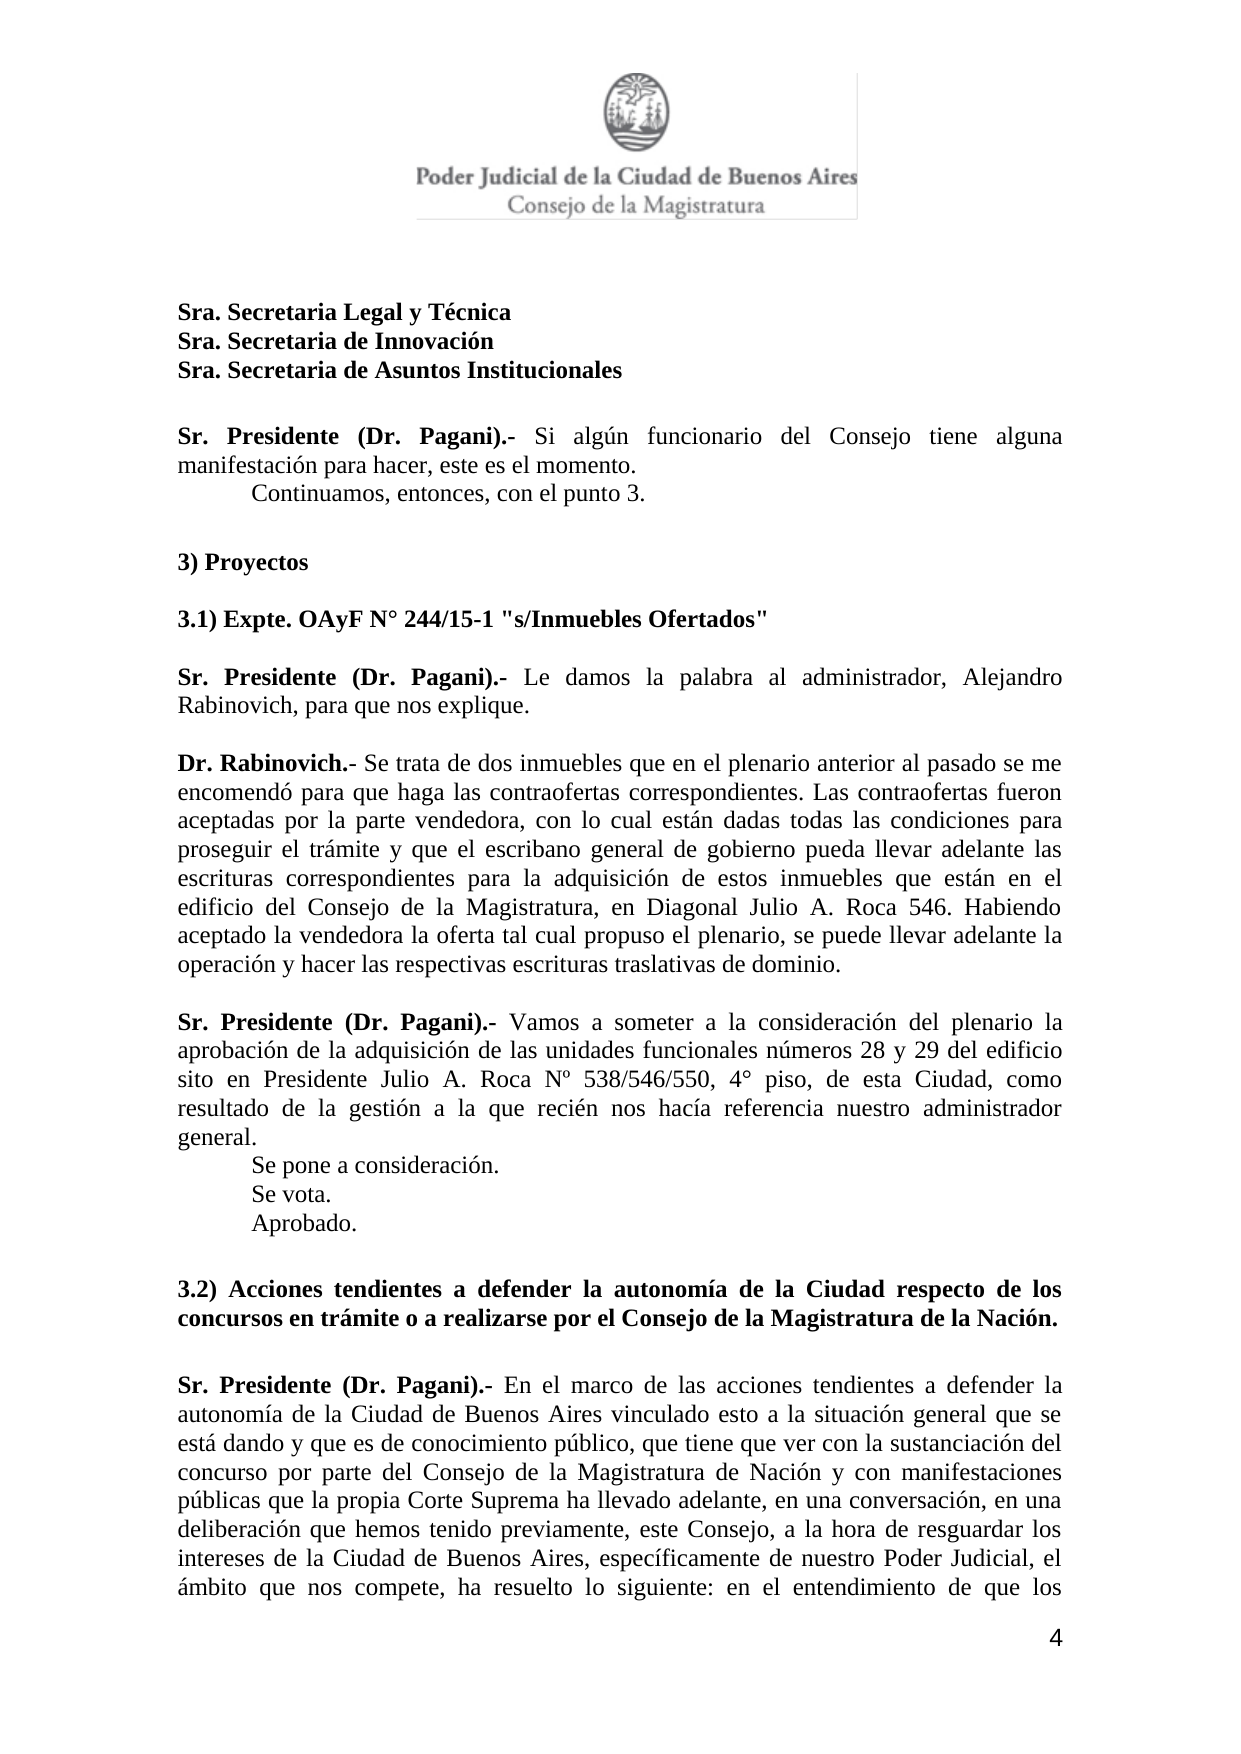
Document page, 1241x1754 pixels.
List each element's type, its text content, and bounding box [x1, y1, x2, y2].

text Dr. Rabinovich.- Se trata de dos inmuebles que en el plenario anterior al pasado se me encomendó para que haga las contraofertas correspondientes. Las contraofertas fueron aceptadas por la parte vendedora, con lo cual están dadas todas las condiciones para proseguir el trámite y que el escribano general de gobierno pueda llevar adelante las escrituras correspondientes para la adquisición de estos inmuebles que están en el edificio del Consejo de la Magistratura, en Diagonal Julio A. Roca 546. Habiendo aceptado la vendedora la oferta tal cual propuso el plenario, se puede llevar adelante la operación y hacer las respectivas escrituras traslativas de dominio. [177, 748, 1063, 978]
text Se pone a consideración. [177, 1151, 1063, 1179]
text Sr. Presidente (Dr. Pagani).- Vamos a someter a la consideración del plenario la aprobación de la adquisición de las unidades funcionales números 28 y 29 del edificio sito en Presidente Julio A. Roca Nº 538/546/550, 4° piso, de esta Ciudad, como resultado de la gestión a la que recién nos hacía referencia nuestro administrador general. [177, 1007, 1063, 1151]
subtitle Sra. Secretaria Legal y Técnica [177, 297, 1063, 326]
subtitle 3.1) Expte. OAyF N° 244/15-1 "s/Inmuebles Ofertados" [177, 604, 1063, 633]
text Se vota. [177, 1179, 1063, 1208]
subtitle Sra. Secretaria de Innovación [177, 326, 1063, 355]
text Continuamos, entonces, con el punto 3. [177, 478, 1063, 507]
subtitle 3.2) Acciones tendientes a defender la autonomía de la Ciudad respecto de los concursos en trámite o a realizarse por el Consejo de la Magistratura de la Nación. [177, 1274, 1063, 1332]
text Aprobado. [177, 1208, 1063, 1237]
subtitle 3) Proyectos [177, 547, 1063, 576]
text Sr. Presidente (Dr. Pagani).- Le damos la palabra al administrador, Alejandro Rabinovich, para que nos explique. [177, 662, 1063, 719]
subtitle Sra. Secretaria de Asuntos Institucionales [177, 355, 1063, 384]
text Sr. Presidente (Dr. Pagani).- Si algún funcionario del Consejo tiene alguna manifestación para hacer, este es el momento. [177, 421, 1063, 478]
picture [416, 73, 859, 221]
